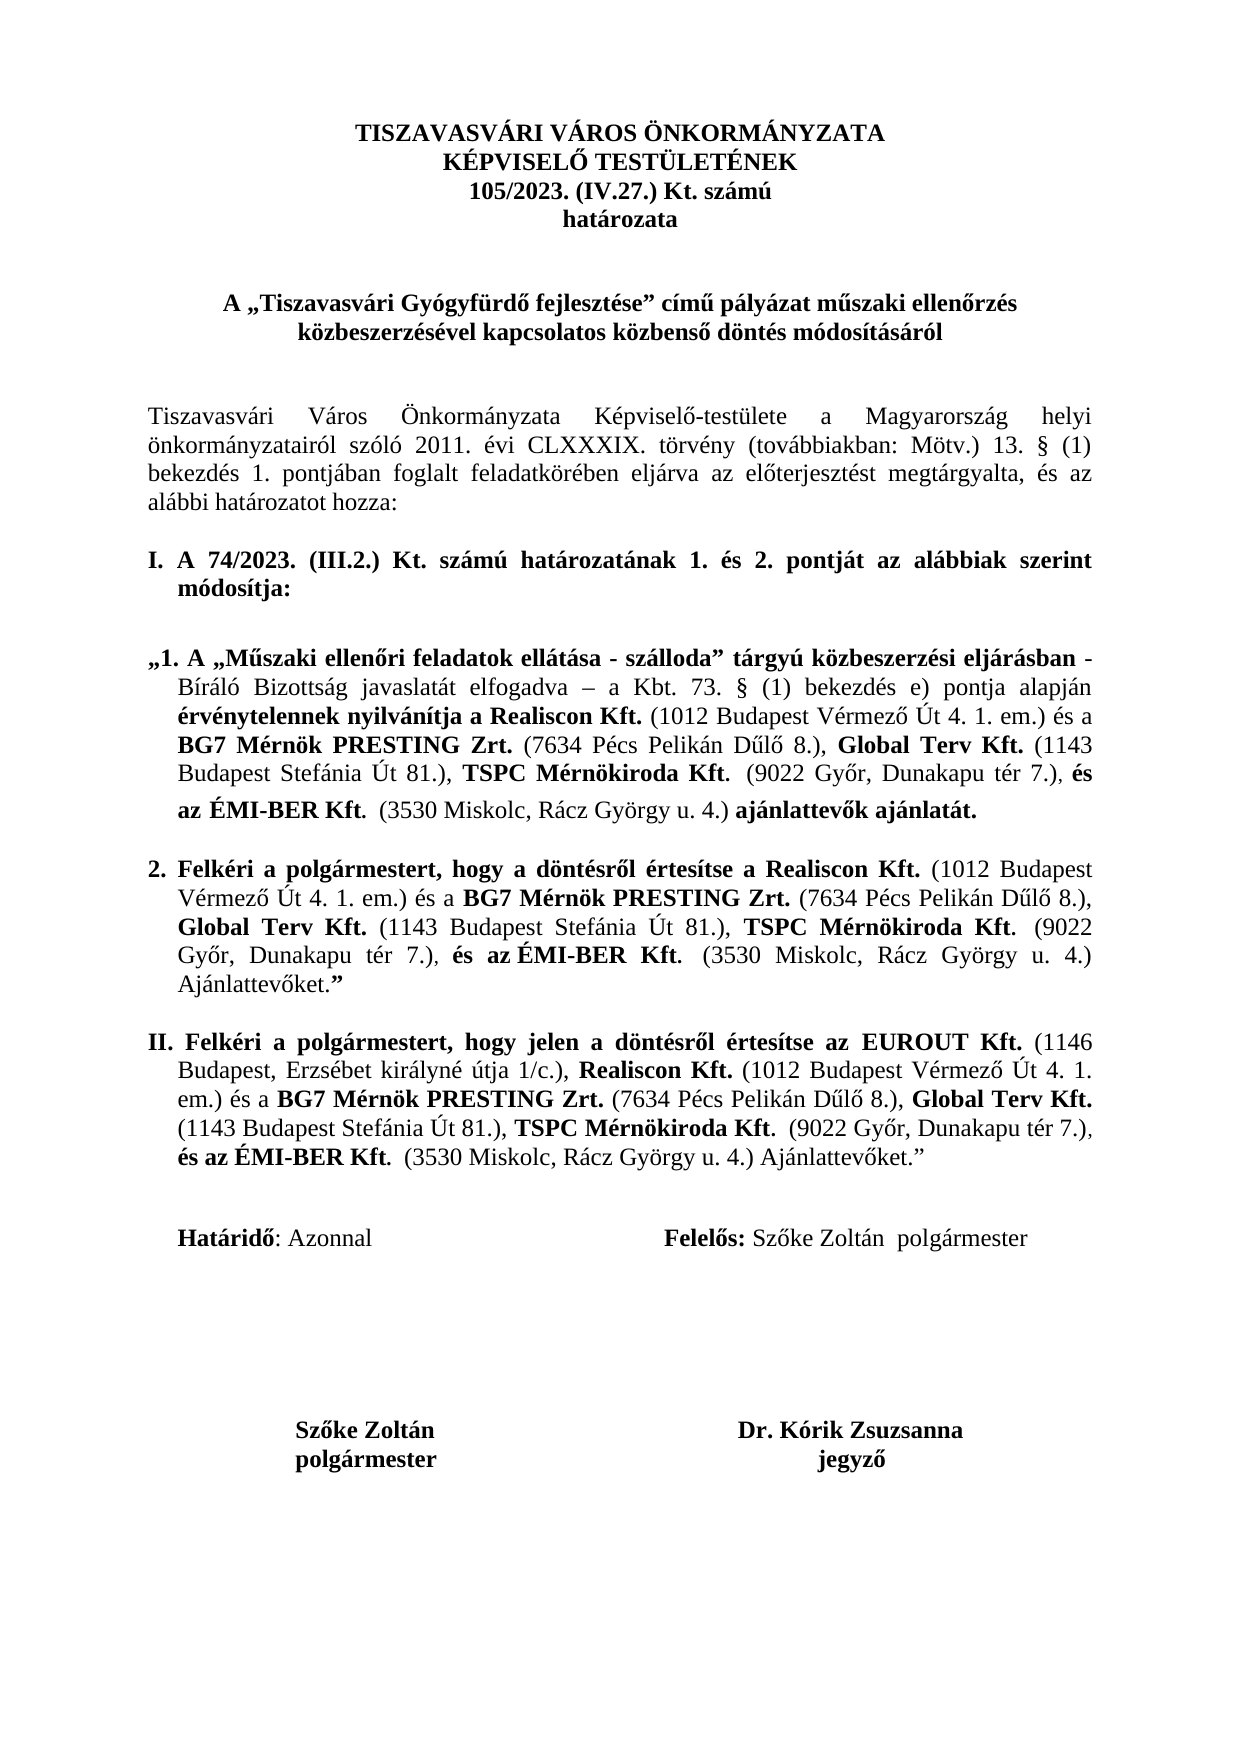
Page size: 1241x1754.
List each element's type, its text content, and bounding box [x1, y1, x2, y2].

text II. Felkéri a polgármestert, hogy jelen a döntésről értesítse az EUROUT Kft. (1146 Budapest, Erzsébet királyné útja 1/c.), Realiscon Kft. (1012 Budapest Vérmező Út 4. 1. em.) és a BG7 Mérnök PRESTING Zrt. (7634 Pécs Pelikán Dűlő 8.), Global Terv Kft. (1143 Budapest Stefánia Út 81.), TSPC Mérnökiroda Kft. (9022 Győr, Dunakapu tér 7.), és az ÉMI-BER Kft. (3530 Miskolc, Rácz György u. 4.) Ajánlattevőket.” [148, 1027, 1093, 1171]
text 2. Felkéri a polgármestert, hogy a döntésről értesítse a Realiscon Kft. (1012 Budapest Vérmező Út 4. 1. em.) és a BG7 Mérnök PRESTING Zrt. (7634 Pécs Pelikán Dűlő 8.), Global Terv Kft. (1143 Budapest Stefánia Út 81.), TSPC Mérnökiroda Kft. (9022 Győr, Dunakapu tér 7.), és az ÉMI-BER Kft. (3530 Miskolc, Rácz György u. 4.) Ajánlattevőket.” [148, 854, 1093, 998]
text polgármester jegyző [148, 1444, 1093, 1473]
text „1. A „Műszaki ellenőri feladatok ellátása - szálloda” tárgyú közbeszerzési eljárásban - Bíráló Bizottság javaslatát elfogadva – a Kbt. 73. § (1) bekezdés e) pontja alapján érvénytelennek nyilvánítja a Realiscon Kft. (1012 Budapest Vérmező Út 4. 1. em.) és a BG7 Mérnök PRESTING Zrt. (7634 Pécs Pelikán Dűlő 8.), Global Terv Kft. (1143 Budapest Stefánia Út 81.), TSPC Mérnökiroda Kft. (9022 Győr, Dunakapu tér 7.), és az ÉMI-BER Kft. (3530 Miskolc, Rácz György u. 4.) ajánlattevők ajánlatát. [148, 643, 1093, 826]
text Határidő: Azonnal Felelős: Szőke Zoltán polgármester [148, 1223, 1090, 1252]
text határozata [148, 204, 1093, 233]
text Tiszavasvári Város Önkormányzata Képviselő-testülete a Magyarország helyi önkormányzatairól szóló 2011. évi CLXXXIX. törvény (továbbiakban: Mötv.) 13. § (1) bekezdés 1. pontjában foglalt feladatkörében eljárva az előterjesztést megtárgyalta, és az alábbi határozatot hozza: [148, 401, 1093, 516]
text Szőke Zoltán Dr. Kórik Zsuzsanna [221, 1415, 1093, 1444]
text 105/2023. (IV.27.) Kt. számú [148, 176, 1093, 204]
text I. A 74/2023. (III.2.) Kt. számú határozatának 1. és 2. pontját az alábbiak szerint módosítja: [148, 545, 1093, 602]
text TISZAVASVÁRI VÁROS ÖNKORMÁNYZATA [148, 118, 1093, 147]
text A „Tiszavasvári Gyógyfürdő fejlesztése” című pályázat műszaki ellenőrzés közbeszerzésével kapcsolatos közbenső döntés módosításáról [148, 288, 1093, 346]
text KÉPVISELŐ TESTÜLETÉNEK [148, 147, 1093, 176]
